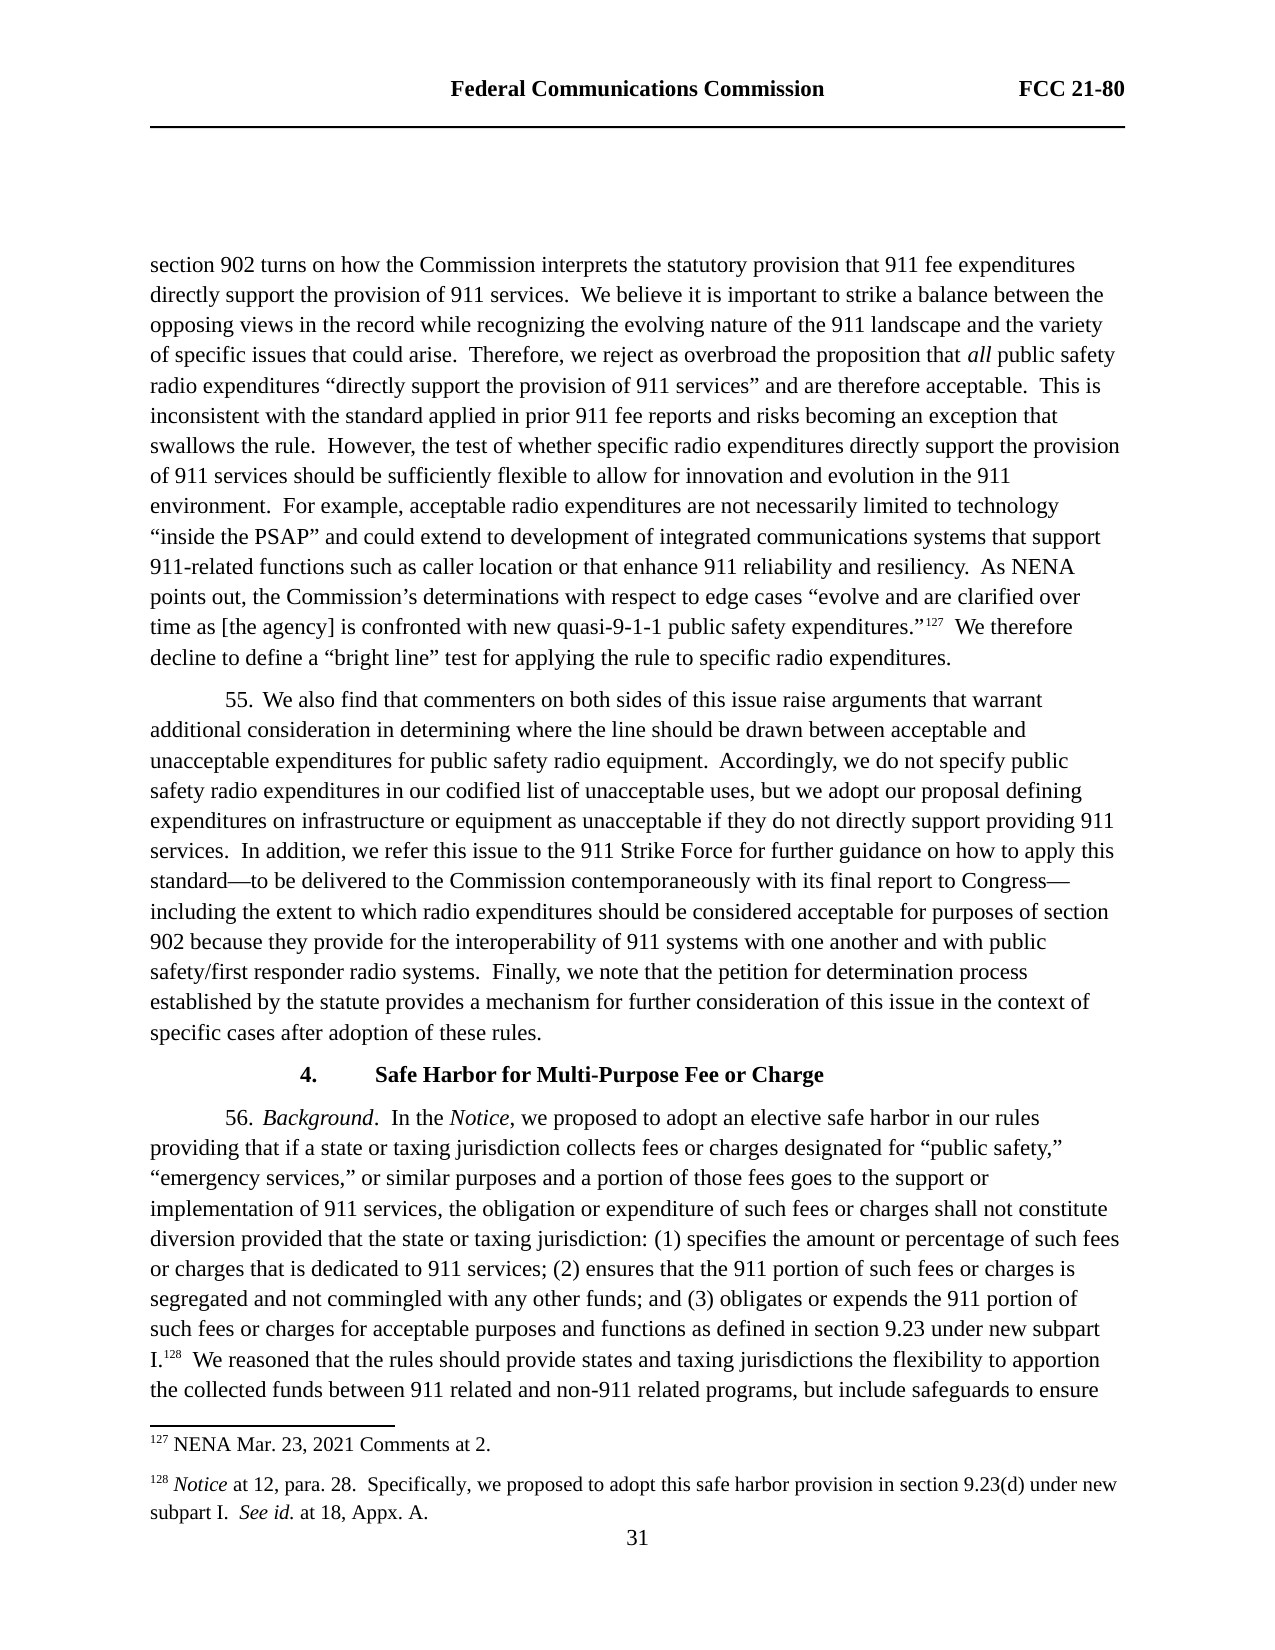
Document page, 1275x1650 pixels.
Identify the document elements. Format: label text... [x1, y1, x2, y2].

subtitle Safe Harbor for Multi-Purpose Fee or Charge [300, 1061, 1125, 1088]
text We also find that commenters on both sides of this issue raise arguments that warrant additional consideration in determining where the line should be drawn between acceptable and unacceptable expenditures for public safety radio equipment. Accordingly, we do not specify public safety radio expenditures in our codified list of unacceptable uses, but we adopt our proposal defining expenditures on infrastructure or equipment as unacceptable if they do not directly support providing 911 services. In addition, we refer this issue to the 911 Strike Force for further guidance on how to apply this standard—to be delivered to the Commission contemporaneously with its final report to Congress—including the extent to which radio expenditures should be considered acceptable for purposes of section 902 because they provide for the interoperability of 911 systems with one another and with public safety/first responder radio systems. Finally, we note that the petition for determination process established by the statute provides a mechanism for further consideration of this issue in the context of specific cases after adoption of these rules. [150, 686, 1125, 1045]
text The issue whether radio system expenditures are acceptable or unacceptable for purposes of section 902 turns on how the Commission interprets the statutory provision that 911 fee expenditures directly support the provision of 911 services. We believe it is important to strike a balance between the opposing views in the record while recognizing the evolving nature of the 911 landscape and the variety of specific issues that could arise. Therefore, we reject as overbroad the proposition that all public safety radio expenditures “directly support the provision of 911 services” and are therefore acceptable. This is inconsistent with the standard applied in prior 911 fee reports and risks becoming an exception that swallows the rule. However, the test of whether specific radio expenditures directly support the provision of 911 services should be sufficiently flexible to allow for innovation and evolution in the 911 environment. For example, acceptable radio expenditures are not necessarily limited to technology “inside the PSAP” and could extend to development of integrated communications systems that support 911-related functions such as caller location or that enhance 911 reliability and resiliency. As NENA points out, the Commission’s determinations with respect to edge cases “evolve and are clarified over time as [the agency] is confronted with new quasi-9-1-1 public safety expenditures.” We therefore decline to define a “bright line” test for applying the rule to specific radio expenditures. [150, 251, 1125, 670]
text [150, 1104, 1125, 1402]
